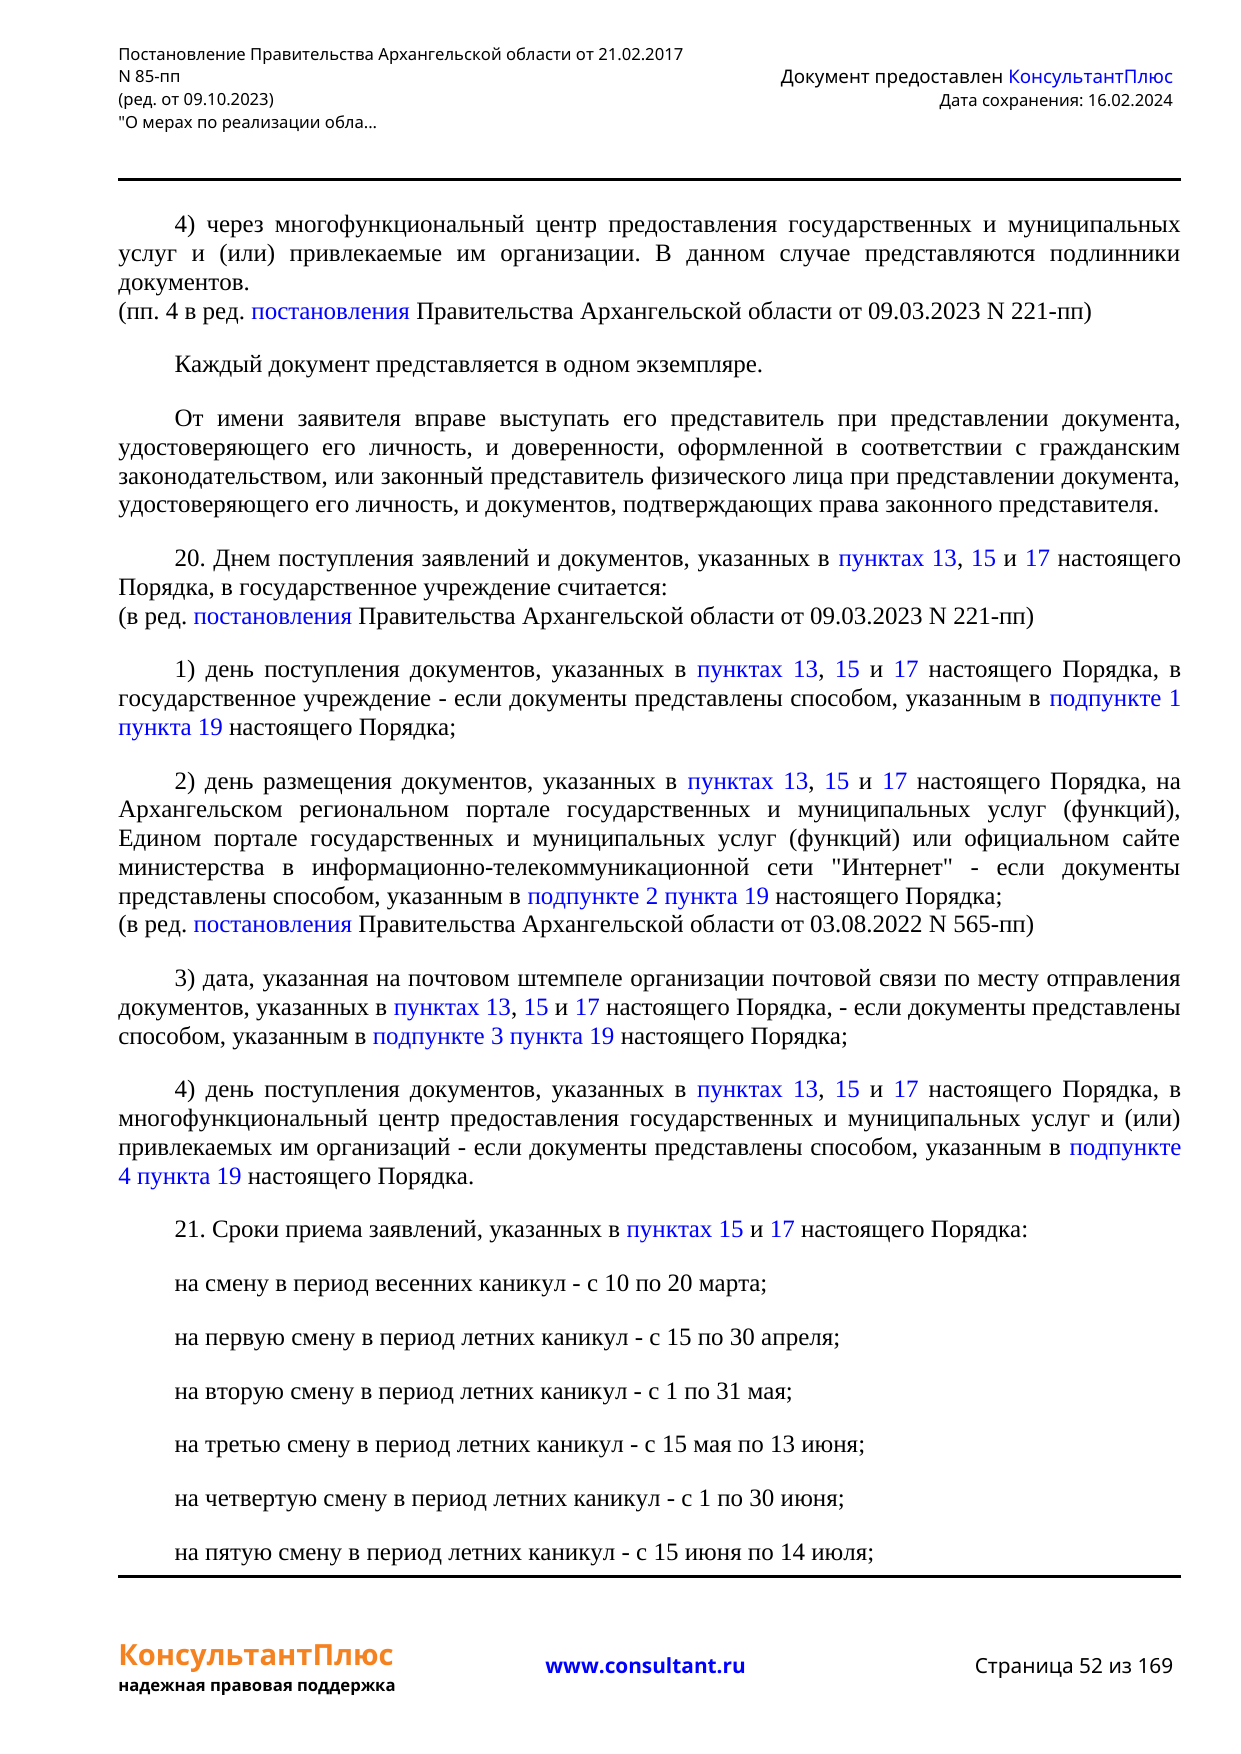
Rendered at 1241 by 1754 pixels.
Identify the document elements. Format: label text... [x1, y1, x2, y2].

text (в ред. постановления Правительства Архангельской области от 03.08.2022 N 565-пп) [118, 909, 1181, 938]
text на смену в период весенних каникул - с 10 по 20 марта; [118, 1268, 1181, 1297]
text на третью смену в период летних каникул - с 15 мая по 13 июня; [118, 1429, 1181, 1458]
text 1) день поступления документов, указанных в пунктах 13, 15 и 17 настоящего Порядка, в государственное учреждение - если документы представлены способом, указанным в подпункте 1 пункта 19 настоящего Порядка; [118, 654, 1181, 741]
text 2) день размещения документов, указанных в пунктах 13, 15 и 17 настоящего Порядка, на Архангельском региональном портале государственных и муниципальных услуг (функций), Едином портале государственных и муниципальных услуг (функций) или официальном сайте министерства в информационно-телекоммуникационной сети "Интернет" - если документы представлены способом, указанным в подпункте 2 пункта 19 настоящего Порядка; [118, 766, 1181, 909]
text на первую смену в период летних каникул - с 15 по 30 апреля; [118, 1322, 1181, 1351]
text на вторую смену в период летних каникул - с 1 по 31 мая; [118, 1376, 1181, 1404]
text 3) дата, указанная на почтовом штемпеле организации почтовой связи по месту отправления документов, указанных в пунктах 13, 15 и 17 настоящего Порядка, - если документы представлены способом, указанным в подпункте 3 пункта 19 настоящего Порядка; [118, 963, 1181, 1049]
text на пятую смену в период летних каникул - с 15 июня по 14 июля; [118, 1537, 1181, 1566]
text 4) день поступления документов, указанных в пунктах 13, 15 и 17 настоящего Порядка, в многофункциональный центр предоставления государственных и муниципальных услуг и (или) привлекаемых им организаций - если документы представлены способом, указанным в подпункте 4 пункта 19 настоящего Порядка. [118, 1074, 1181, 1189]
text 21. Сроки приема заявлений, указанных в пунктах 15 и 17 настоящего Порядка: [118, 1214, 1181, 1243]
text 4) через многофункциональный центр предоставления государственных и муниципальных услуг и (или) привлекаемые им организации. В данном случае представляются подлинники документов. [118, 209, 1181, 296]
text (в ред. постановления Правительства Архангельской области от 09.03.2023 N 221-пп) [118, 601, 1181, 629]
text От имени заявителя вправе выступать его представитель при представлении документа, удостоверяющего его личность, и доверенности, оформленной в соответствии с гражданским законодательством, или законный представитель физического лица при представлении документа, удостоверяющего его личность, и документов, подтверждающих права законного представителя. [118, 403, 1181, 518]
text Каждый документ представляется в одном экземпляре. [118, 349, 1181, 378]
text (пп. 4 в ред. постановления Правительства Архангельской области от 09.03.2023 N 221-пп) [118, 296, 1181, 324]
text 20. Днем поступления заявлений и документов, указанных в пунктах 13, 15 и 17 настоящего Порядка, в государственное учреждение считается: [118, 543, 1181, 601]
text на четвертую смену в период летних каникул - с 1 по 30 июня; [118, 1483, 1181, 1512]
